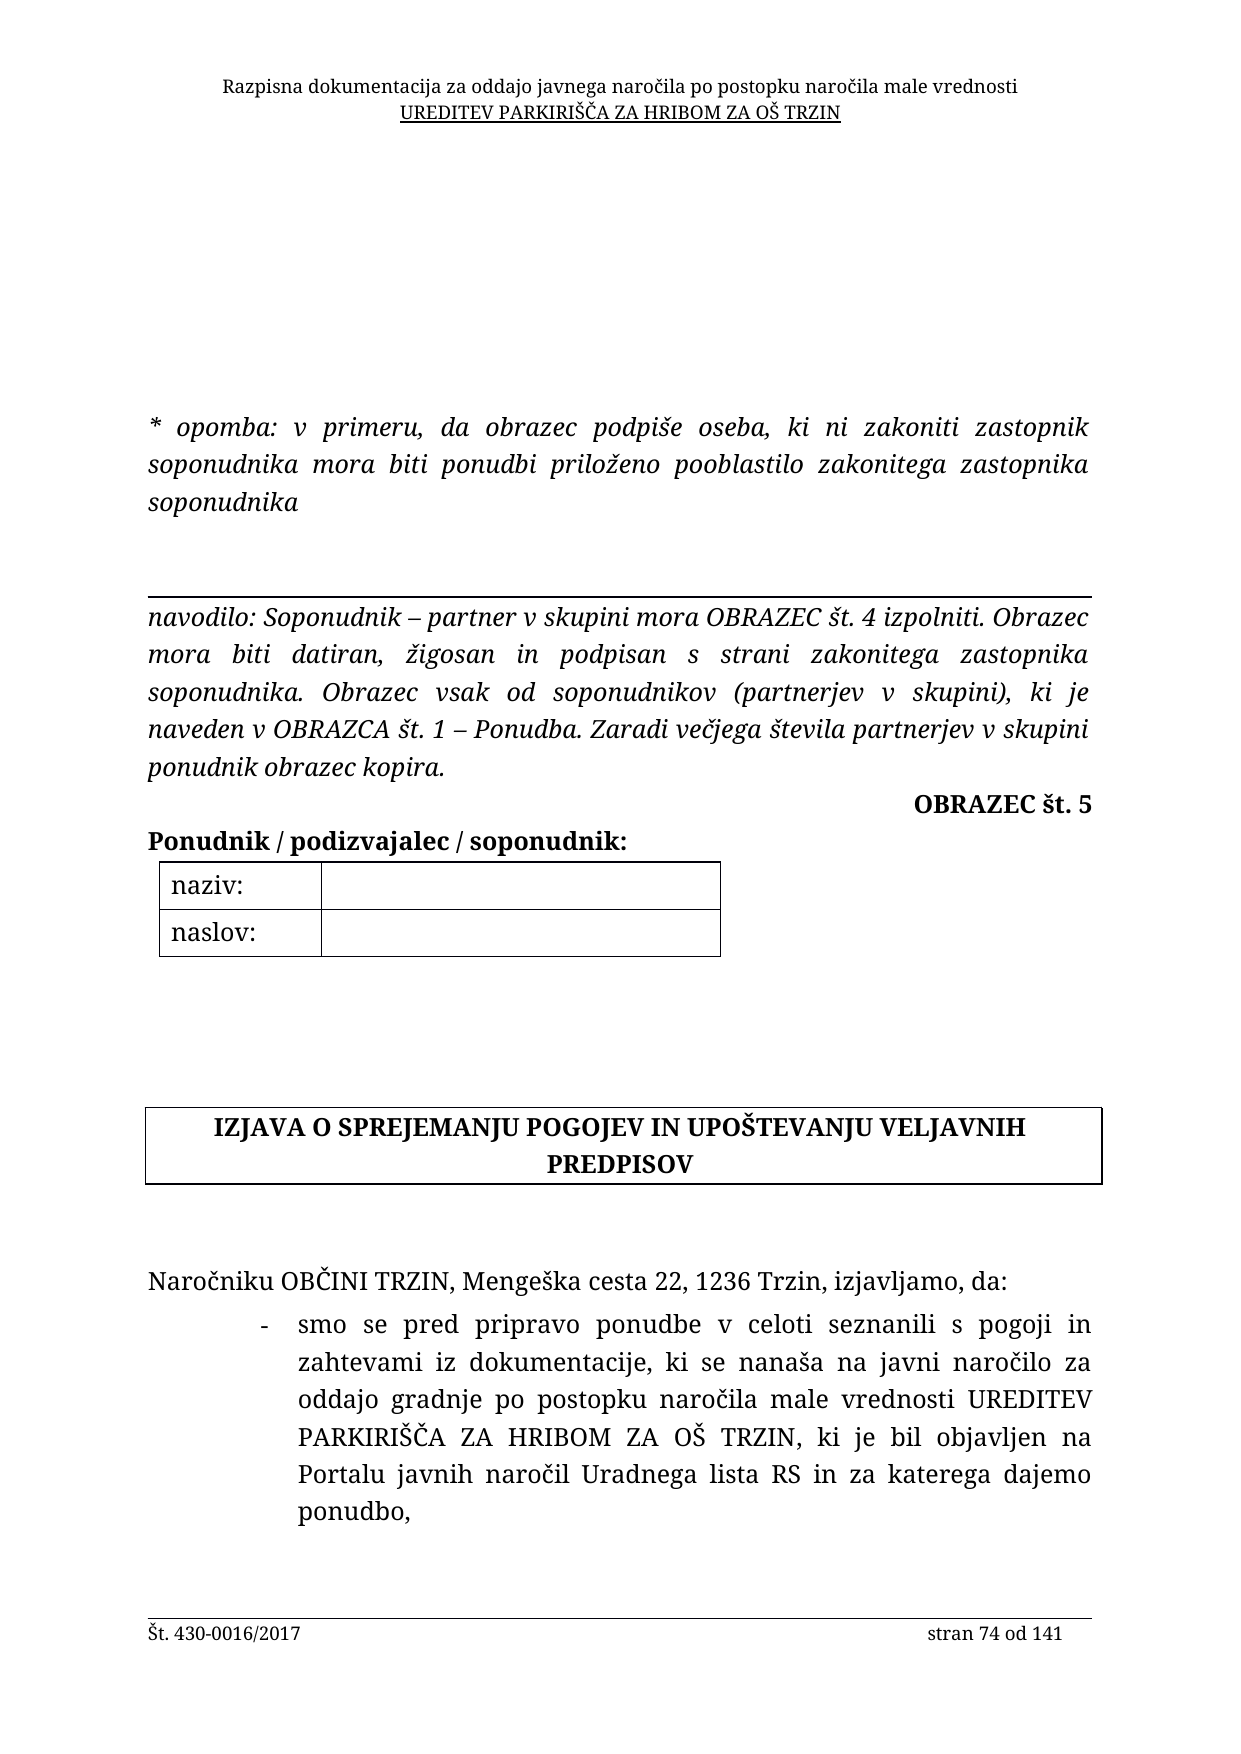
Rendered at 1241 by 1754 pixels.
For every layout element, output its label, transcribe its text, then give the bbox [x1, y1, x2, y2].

text IZJAVA O SPREJEMANJU POGOJEV IN UPOŠTEVANJU VELJAVNIH PREDPISOV [146, 1108, 1101, 1183]
table_cell naslov: [160, 910, 321, 956]
table_header naziv: [160, 863, 321, 909]
text * opomba: v primeru, da obrazec podpiše oseba, ki ni zakoniti zastopnik soponudnika mora biti ponudbi priloženo pooblastilo zakonitega zastopnika soponudnika [148, 409, 1092, 518]
text Naročniku OBČINI TRZIN, Mengeška cesta 22, 1236 Trzin, izjavljamo, da: [148, 1263, 1092, 1297]
text navodilo: Soponudnik – partner v skupini mora OBRAZEC št. 4 izpolniti. Obrazec mora biti datiran, žigosan in podpisan s strani zakonitega zastopnika soponudnika. Obrazec vsak od soponudnikov (partnerjev v skupini), ki je naveden v OBRAZCA št. 1 – Ponudba. Zaradi večjega števila partnerjev v skupini ponudnik obrazec kopira. [148, 598, 1092, 783]
list smo se pred pripravo ponudbe v celoti seznanili s pogoji in zahtevami iz dokumentacije, ki se nanaša na javni naročilo za oddajo gradnje po postopku naročila male vrednosti UREDITEV PARKIRIŠČA ZA HRIBOM ZA OŠ TRZIN, ki je bil objavljen na Portalu javnih naročil Uradnega lista RS in za katerega dajemo ponudbo, [260, 1307, 1092, 1528]
text Ponudnik / podizvajalec / soponudnik: [148, 824, 1092, 858]
text OBRAZEC št. 5 [148, 787, 1092, 821]
table_header [322, 863, 720, 909]
table_cell [322, 910, 720, 956]
